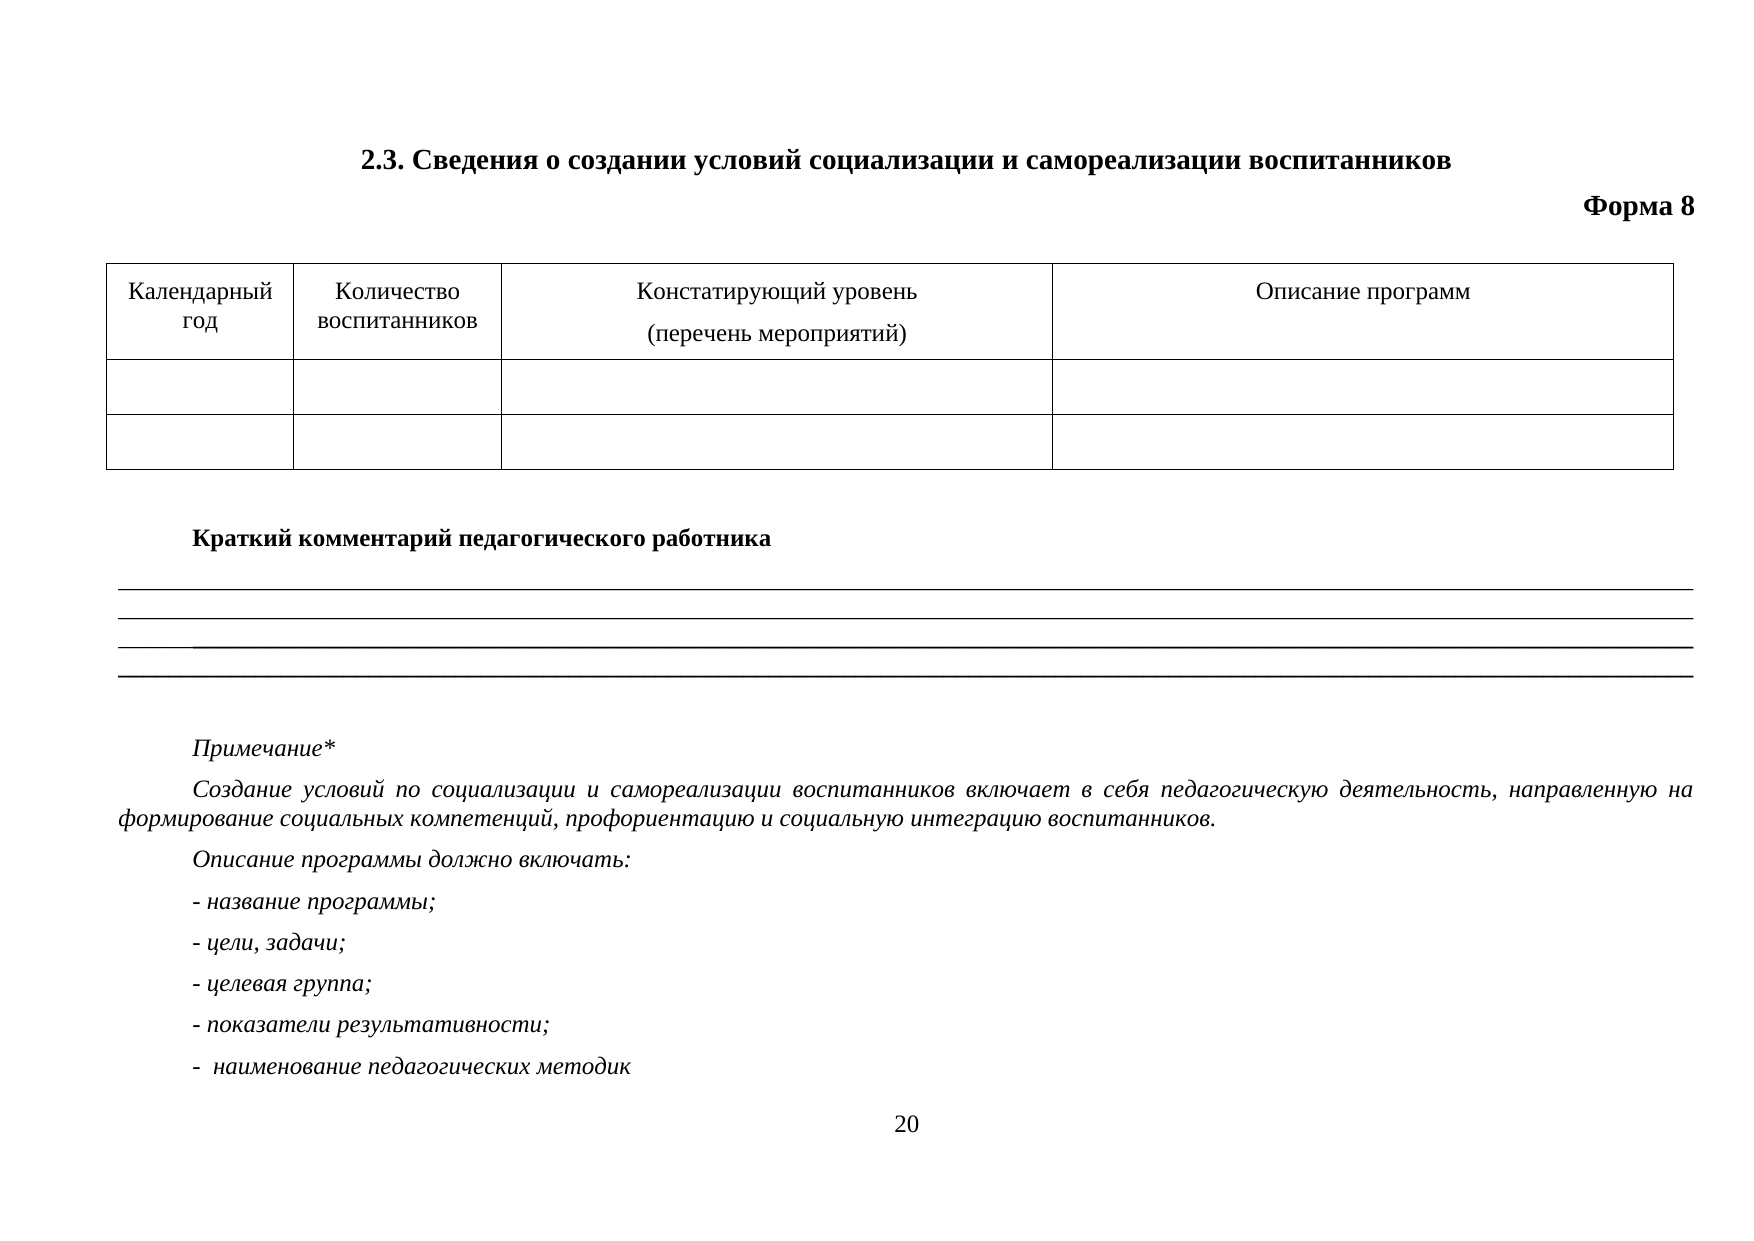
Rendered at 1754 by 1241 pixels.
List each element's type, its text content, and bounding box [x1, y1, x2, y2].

list ________________________________________________________________________________________________________________________________________________________________________________________________________________________________________________________________________________________________________________________________________________________________________________________________________________________________________________________________________________________________________________________ [118, 564, 1695, 679]
table_cell [502, 360, 1052, 414]
table_cell [1053, 360, 1673, 414]
list - цели, задачи; [118, 927, 1695, 956]
list - показатели результативности; [118, 1009, 1695, 1038]
list Описание программы должно включать: [118, 844, 1695, 873]
list Форма 8 [118, 188, 1695, 222]
table_header Календарный год [107, 264, 293, 359]
table_cell [294, 415, 501, 468]
list - название программы; [118, 886, 1695, 914]
list 2.3. Сведения о создании условий социализации и самореализации воспитанников [118, 142, 1695, 176]
list Краткий комментарий педагогического работника [118, 523, 1695, 552]
table_cell [502, 415, 1052, 468]
table_cell [294, 360, 501, 414]
table_header Описание программ [1053, 264, 1673, 359]
list Примечание* [118, 733, 1695, 762]
table_cell [1053, 415, 1673, 468]
table_header Констатирующий уровень (перечень мероприятий) [502, 264, 1052, 359]
table_header Количество воспитанников [294, 264, 501, 359]
table_cell [107, 360, 293, 414]
list Создание условий по социализации и самореализации воспитанников включает в себя педагогическую деятельность, направленную на формирование социальных компетенций, профориентацию и социальную интеграцию воспитанников. [118, 774, 1695, 832]
table_cell [107, 415, 293, 468]
list - наименование педагогических методик [118, 1051, 1695, 1079]
list - целевая группа; [118, 968, 1695, 997]
